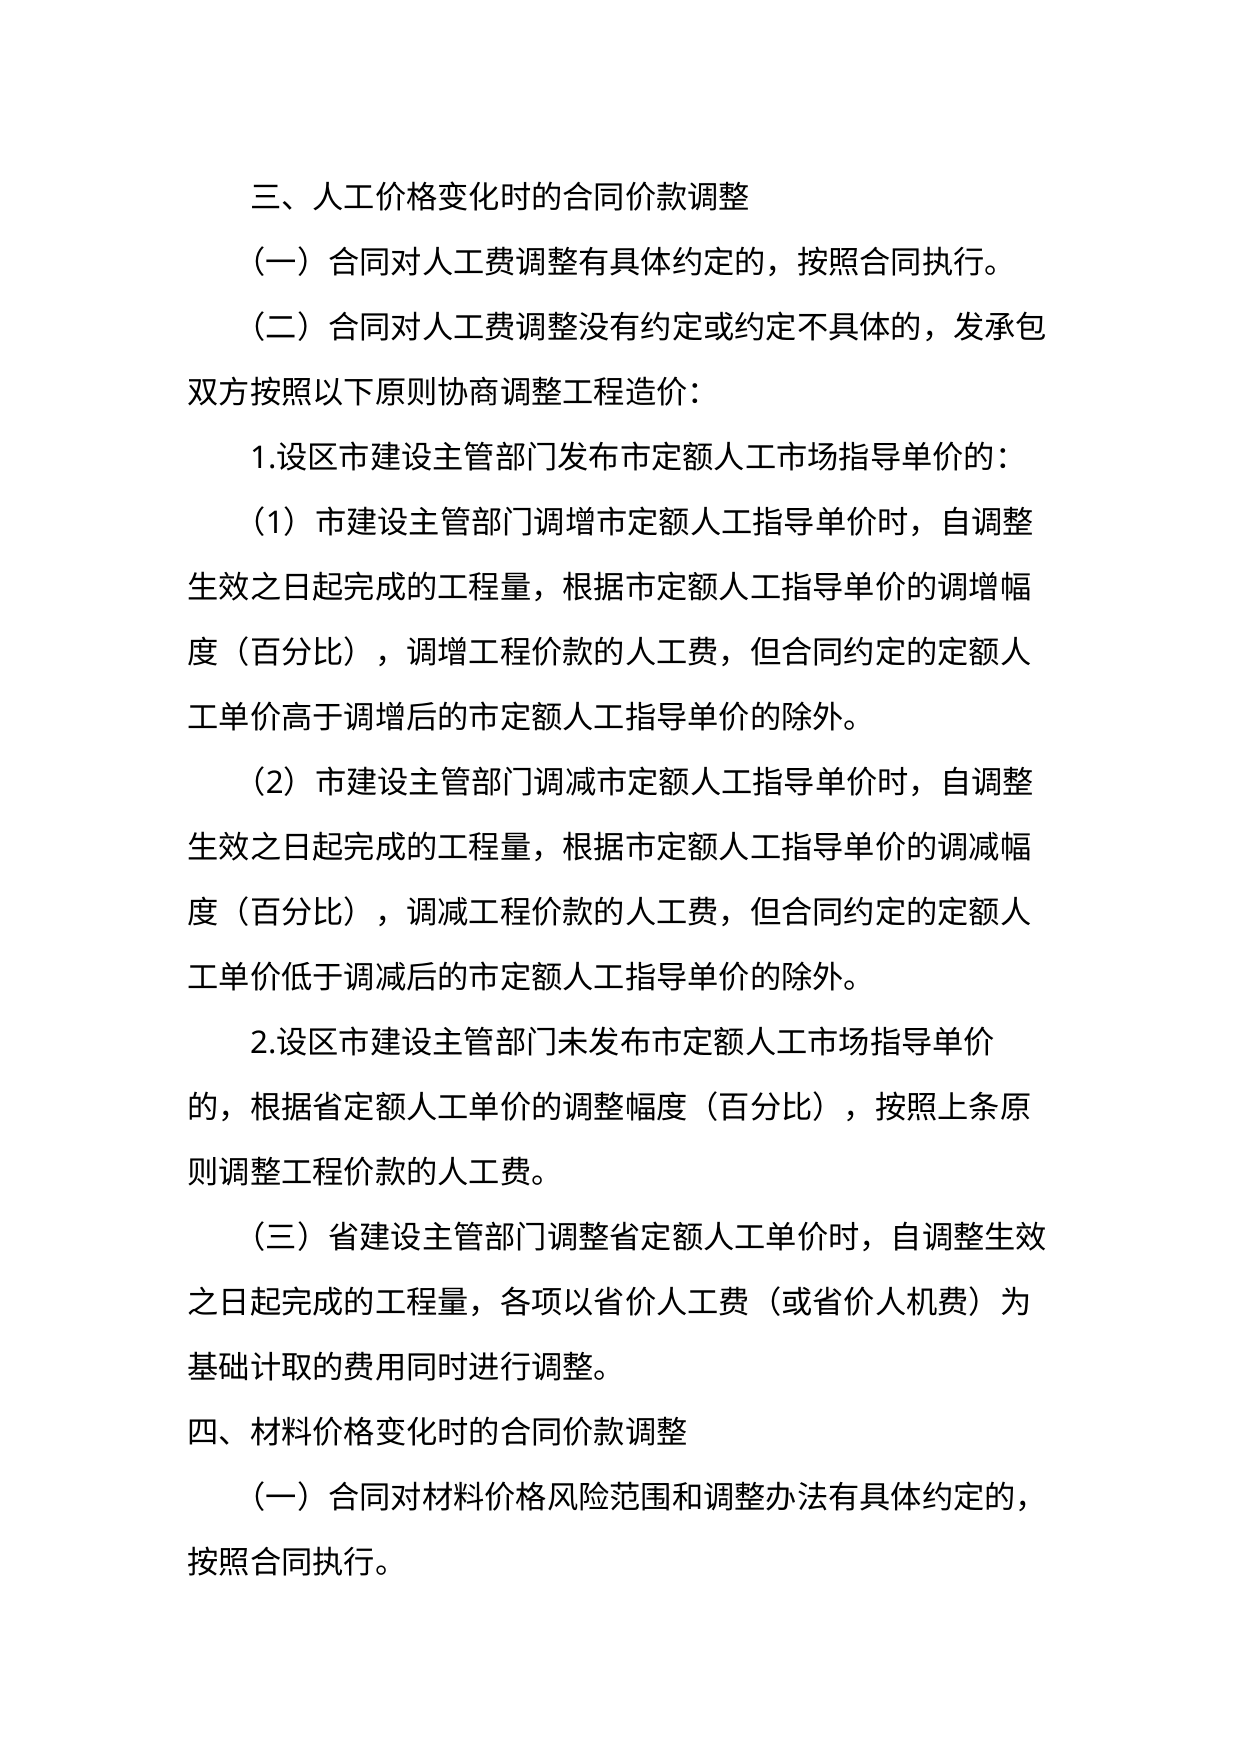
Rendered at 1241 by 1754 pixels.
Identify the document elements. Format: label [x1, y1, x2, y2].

table_cell [188, 162, 1053, 1592]
